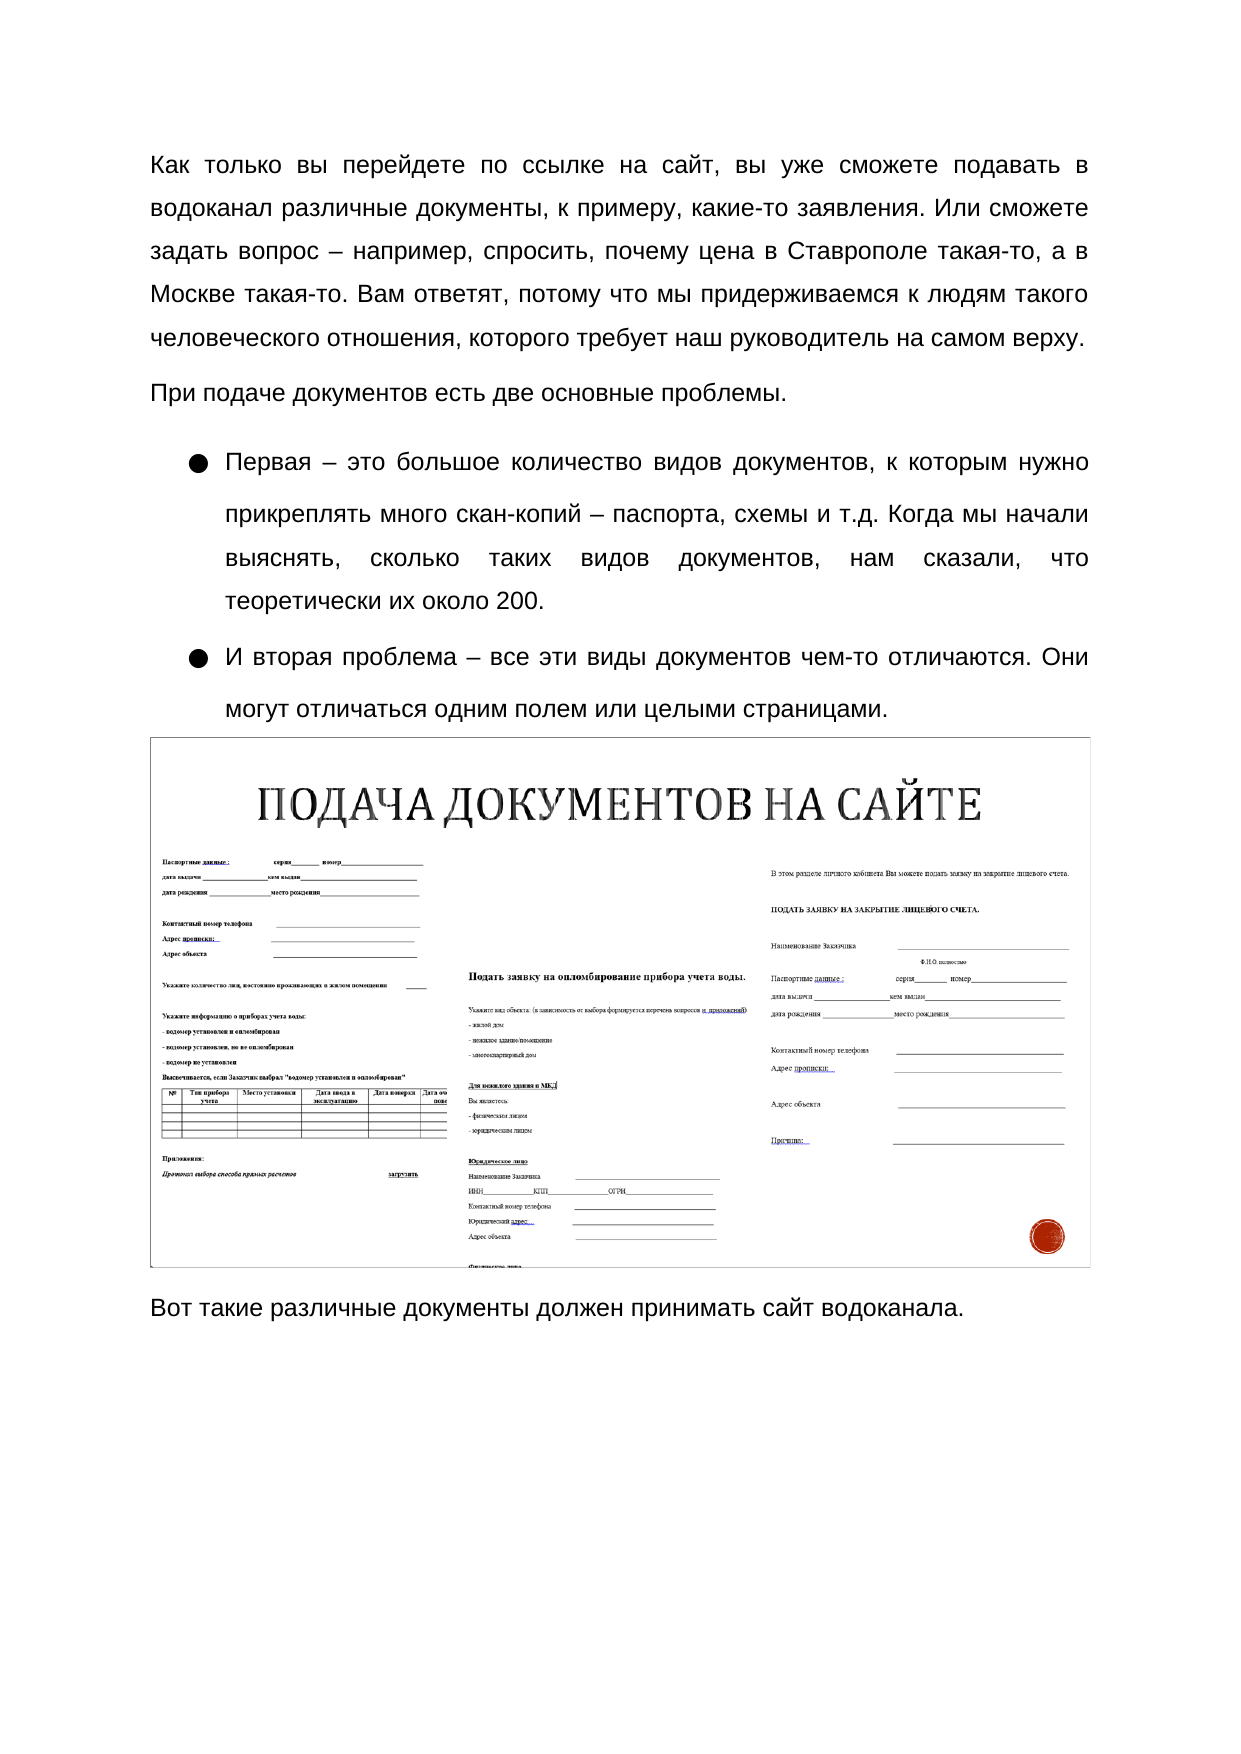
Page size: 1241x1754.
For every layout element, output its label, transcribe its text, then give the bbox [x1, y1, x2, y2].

list Первая – это большое количество видов документов, к которым нужно прикреплять много скан-копий – паспорта, схемы и т.д. Когда мы начали выяснять, сколько таких видов документов, нам сказали, что теоретически их около 200. [187, 434, 1090, 614]
picture [150, 737, 1091, 1268]
text При подаче документов есть две основные проблемы. [150, 378, 1090, 407]
text Как только вы перейдете по ссылке на сайт, вы уже сможете подавать в водоканал различные документы, к примеру, какие-то заявления. Или сможете задать вопрос – например, спросить, почему цена в Ставрополе такая-то, а в Москве такая-то. Вам ответят, потому что мы придерживаемся к людям такого человеческого отношения, которого требует наш руководитель на самом верху. [150, 150, 1090, 351]
text Вот такие различные документы должен принимать сайт водоканала. [150, 1293, 1090, 1322]
list И вторая проблема – все эти виды документов чем-то отличаются. Они могут отличаться одним полем или целыми страницами. [187, 629, 1090, 723]
